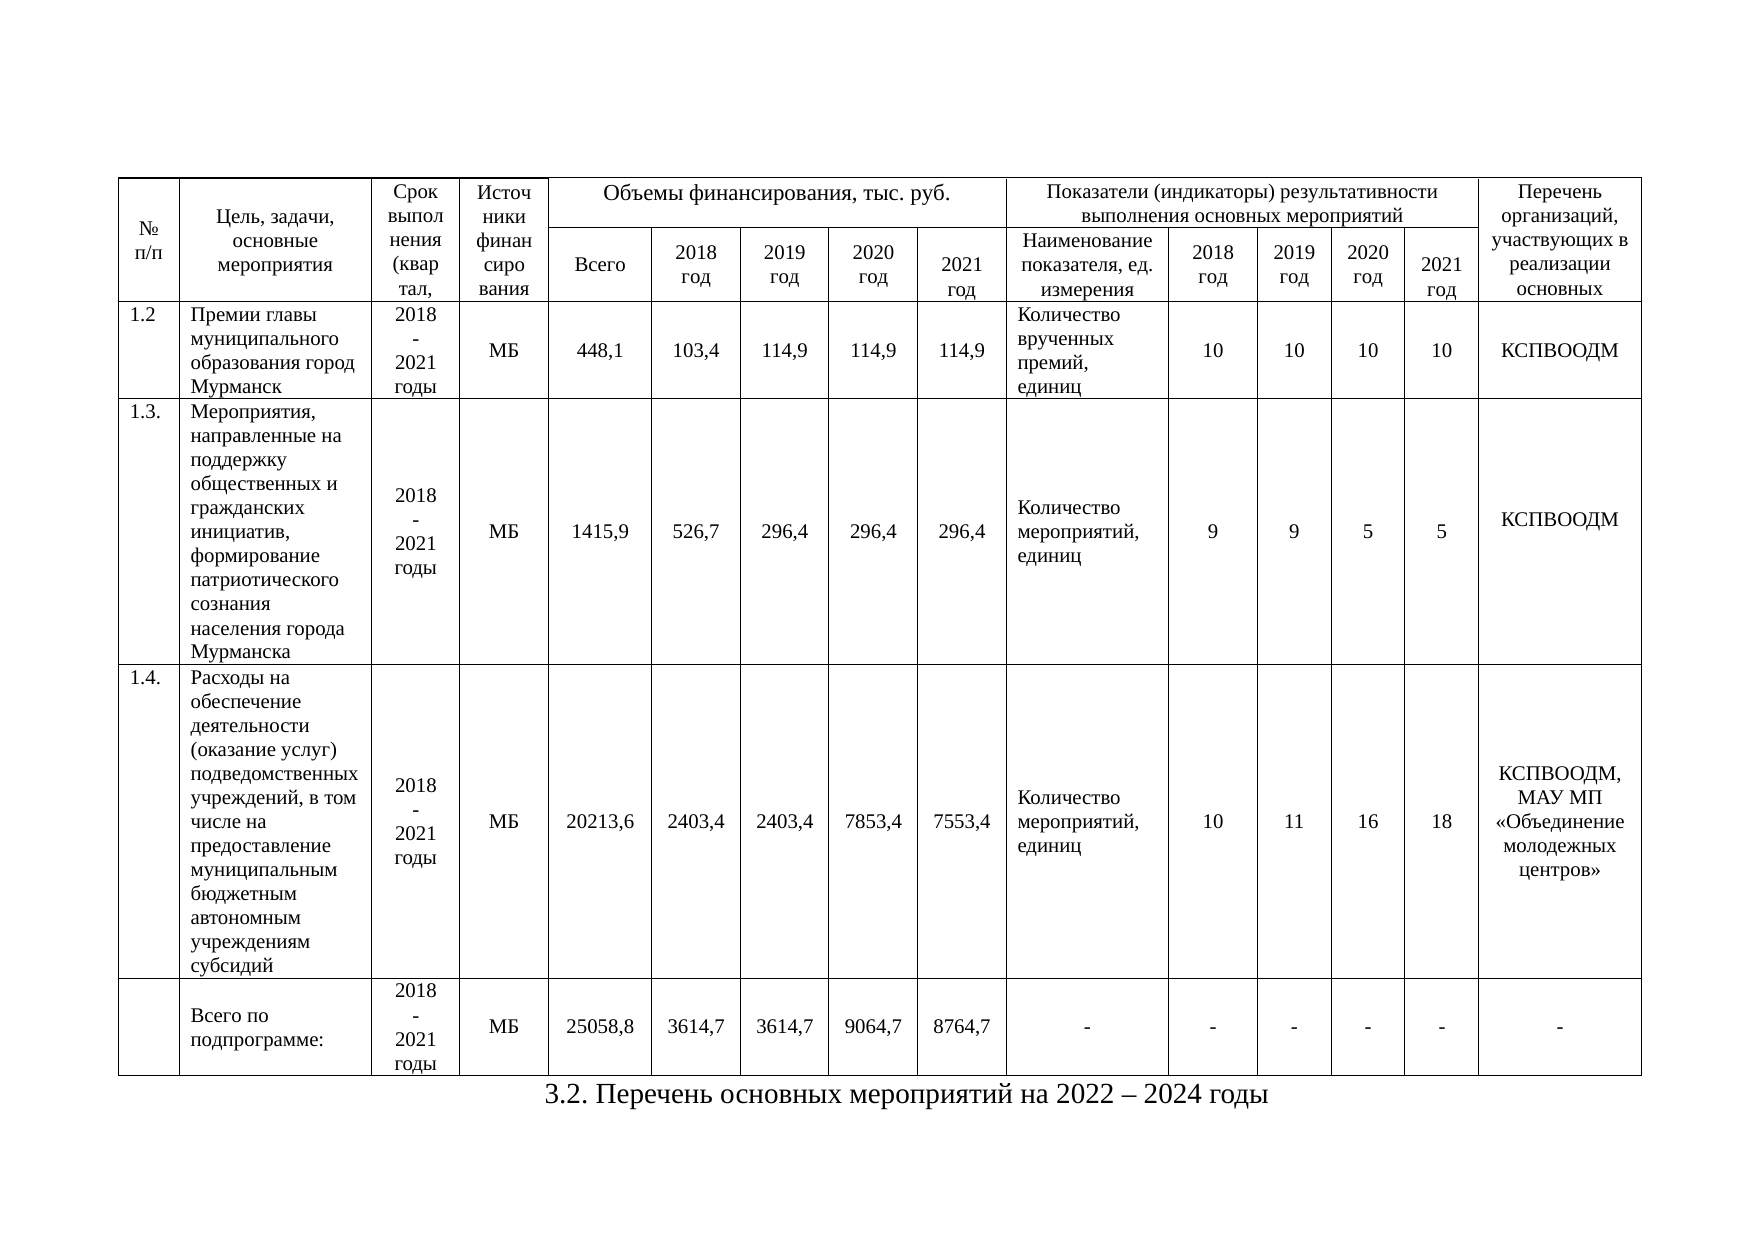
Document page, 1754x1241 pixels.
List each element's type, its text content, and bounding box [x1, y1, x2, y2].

table_cell МБ [460, 302, 548, 398]
table_cell Наименование показателя, ед. измерения [1007, 228, 1168, 301]
table_cell Количество мероприятий, единиц [1007, 399, 1168, 663]
table_cell - [1169, 979, 1257, 1075]
table_cell 1.2 [119, 302, 179, 398]
table_cell - [1479, 979, 1641, 1075]
table_cell 2019 год [1258, 228, 1331, 301]
table_cell - [1258, 979, 1331, 1075]
table_header Перечень организаций, участвующих в реализации основных мероприятий [1479, 178, 1641, 301]
table_cell Премии главы муниципального образования город Мурманск [180, 302, 371, 398]
table_cell 7853,4 [829, 665, 917, 977]
table_cell 2018 год [1169, 228, 1257, 301]
table_cell 9064,7 [829, 979, 917, 1075]
table_cell 2019 год [741, 228, 828, 301]
table_cell 114,9 [829, 302, 917, 398]
table_cell 11 [1258, 665, 1331, 977]
text 3.2. Перечень основных мероприятий на 2022 – 2024 годы [148, 1076, 1665, 1109]
table_cell 296,4 [741, 399, 828, 663]
table_cell 526,7 [652, 399, 740, 663]
table_cell 2018 - 2021 годы [372, 665, 459, 977]
table_cell 3614,7 [741, 979, 828, 1075]
table_cell КСПВООДМ, МАУ МП «Объединение молодежных центров» [1479, 665, 1641, 977]
table_cell 10 [1169, 665, 1257, 977]
table_cell 1.4. [119, 665, 179, 977]
table_cell - [1332, 979, 1404, 1075]
table_cell Всего по подпрограмме: [180, 979, 371, 1075]
table_cell МБ [460, 665, 548, 977]
table_cell 2021 год [1405, 228, 1478, 301]
table_cell КСПВООДМ [1479, 399, 1641, 663]
table_cell 2020 год [1332, 228, 1404, 301]
table_cell 296,4 [829, 399, 917, 663]
table_cell 2018 - 2021 годы [372, 979, 459, 1075]
table_header № п/п [119, 179, 179, 301]
table_cell Расходы на обеспечение деятельности (оказание услуг) подведомственных учреждений, в том числе на предоставление муниципальным бюджетным автономным учреждениям субсидий [180, 665, 371, 977]
table_header Источ ники финан сиро вания [460, 179, 548, 301]
table_cell 2018 - 2021 годы [372, 302, 459, 398]
table_cell 2403,4 [741, 665, 828, 977]
table_cell 10 [1405, 302, 1478, 398]
table_header Срок выполнения (квар тал, год) [372, 179, 459, 301]
table_cell 5 [1332, 399, 1404, 663]
table_cell 5 [1405, 399, 1478, 663]
table_cell МБ [460, 399, 548, 663]
table_cell Количество врученных премий, единиц [1007, 302, 1168, 398]
table_cell 114,9 [741, 302, 828, 398]
table_cell 1.3. [119, 399, 179, 663]
table_cell 2020 год [829, 228, 917, 301]
table_cell Всего [549, 228, 651, 301]
table_cell 103,4 [652, 302, 740, 398]
table_cell КСПВООДМ [1479, 302, 1641, 398]
table_cell 114,9 [918, 302, 1006, 398]
table_cell 10 [1169, 302, 1257, 398]
table_cell 20213,6 [549, 665, 651, 977]
table_cell 2403,4 [652, 665, 740, 977]
table_cell 18 [1405, 665, 1478, 977]
table_header Показатели (индикаторы) результативности выполнения основных мероприятий [1006, 178, 1478, 227]
table_cell 25058,8 [549, 979, 651, 1075]
table_cell 448,1 [549, 302, 651, 398]
table_cell 7553,4 [918, 665, 1006, 977]
table_cell 1415,9 [549, 399, 651, 663]
table_cell [119, 979, 179, 1075]
table_cell МБ [460, 979, 548, 1075]
table_cell 10 [1258, 302, 1331, 398]
table_header Цель, задачи, основные мероприятия [180, 179, 371, 301]
table_cell 8764,7 [918, 979, 1006, 1075]
table_cell 16 [1332, 665, 1404, 977]
table_cell - [1405, 979, 1478, 1075]
table_cell 296,4 [918, 399, 1006, 663]
table_cell 9 [1169, 399, 1257, 663]
table_cell 2018 - 2021 годы [372, 399, 459, 663]
table_cell 2018 год [652, 228, 740, 301]
table_cell - [1007, 979, 1168, 1075]
table_cell Количество мероприятий, единиц [1007, 665, 1168, 977]
table_header Объемы финансирования, тыс. руб. [549, 178, 1006, 227]
table_cell Мероприятия, направленные на поддержку общественных и гражданских инициатив, формирование патриотического сознания населения города Мурманска [180, 399, 371, 663]
table_cell 10 [1332, 302, 1404, 398]
table_cell 3614,7 [652, 979, 740, 1075]
table_cell 9 [1258, 399, 1331, 663]
table_cell 2021 год [918, 228, 1006, 301]
